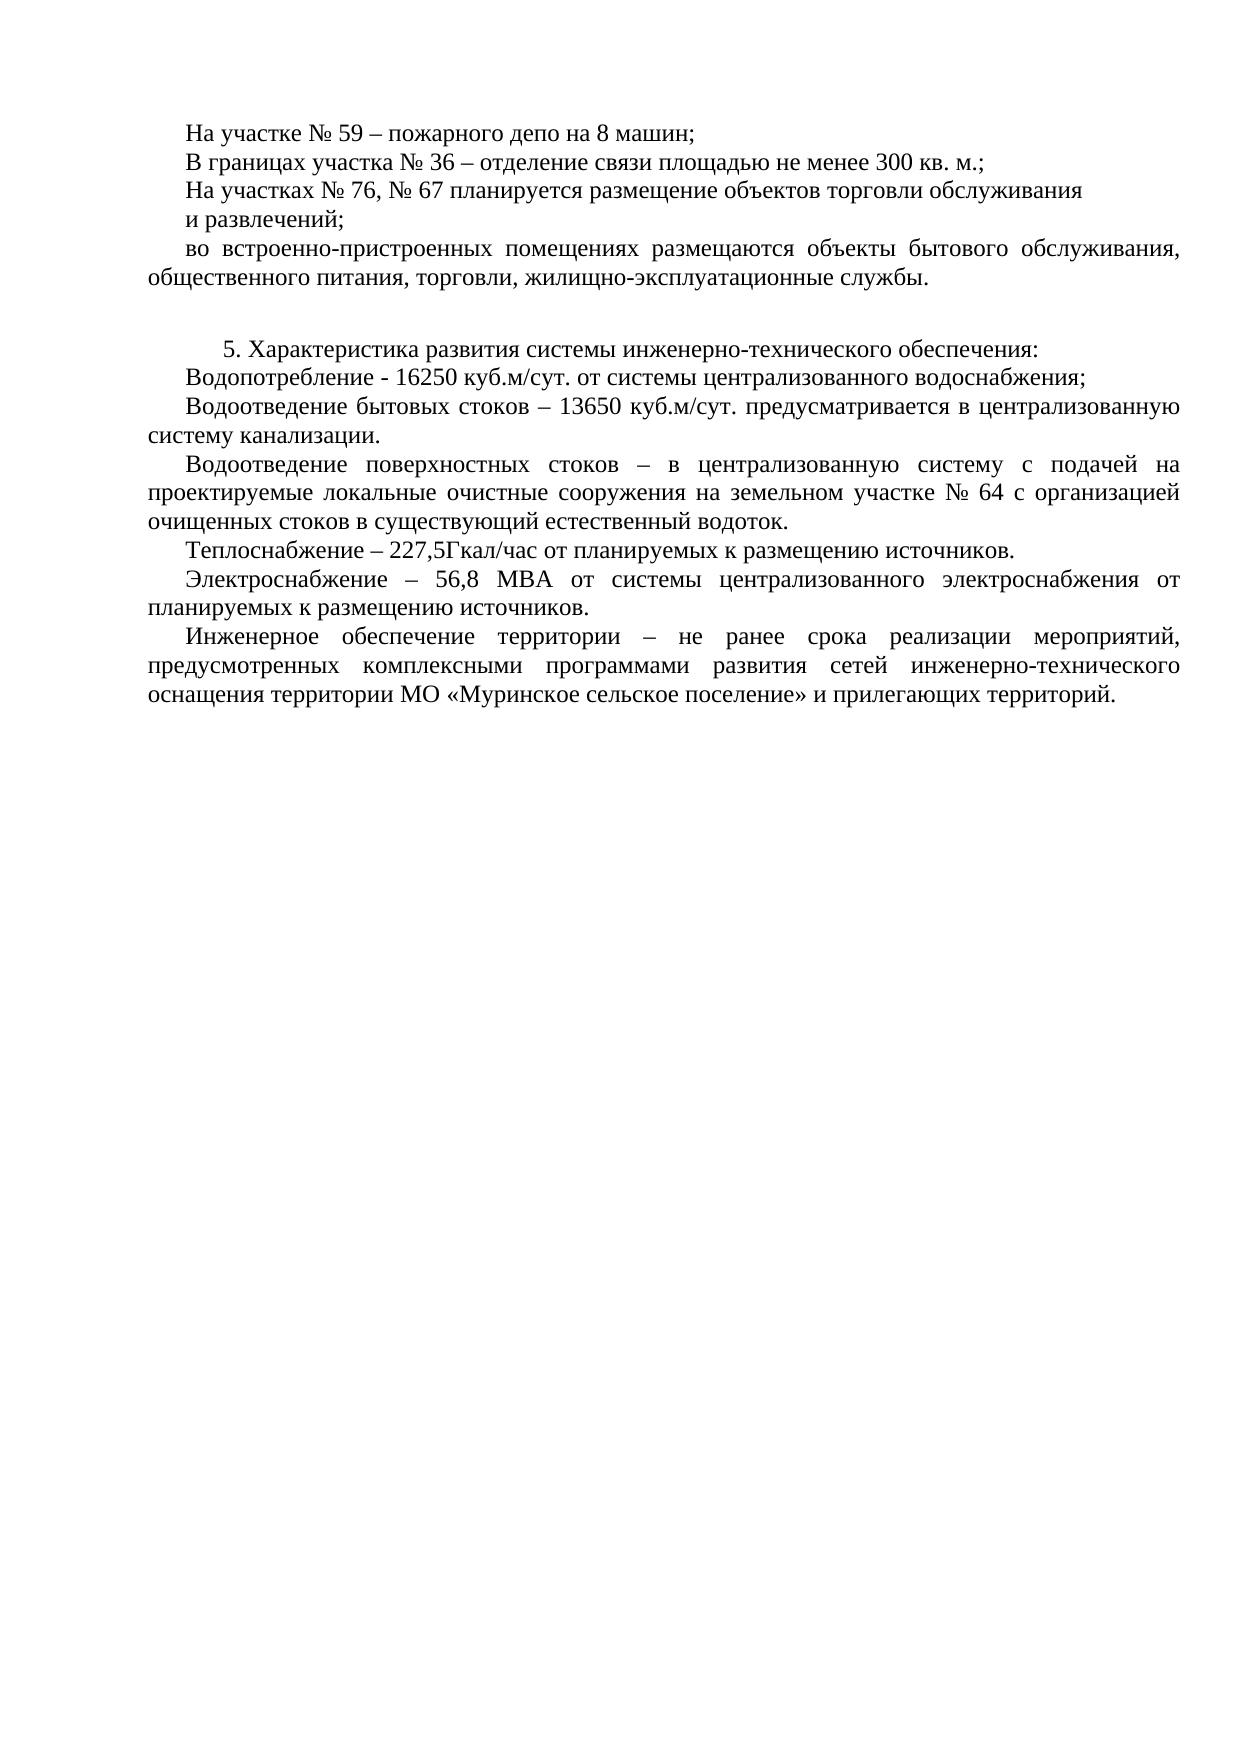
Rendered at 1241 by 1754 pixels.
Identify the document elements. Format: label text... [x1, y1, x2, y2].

text Инженерное обеспечение территории – не ранее срока реализации мероприятий, предусмотренных комплексными программами развития сетей инженерно-технического оснащения территории МО «Муринское сельское поселение» и прилегающих территорий. [148, 621, 1181, 707]
text На участках № 76, № 67 планируется размещение объектов торговли обслуживания [148, 176, 1181, 204]
text Водоотведение поверхностных стоков – в централизованную систему с подачей на проектируемые локальные очистные сооружения на земельном участке № 64 с организацией очищенных стоков в существующий естественный водоток. [148, 449, 1181, 535]
text Водоотведение бытовых стоков – 13650 куб.м/сут. предусматривается в централизованную систему канализации. [148, 391, 1181, 449]
text В границах участка № 36 – отделение связи площадью не менее 300 кв. м.; [148, 147, 1181, 176]
text Водопотребление - 16250 куб.м/сут. от системы централизованного водоснабжения; [148, 362, 1181, 391]
text На участке № 59 – пожарного депо на 8 машин; [148, 118, 1181, 147]
text во встроенно-пристроенных помещениях размещаются объекты бытового обслуживания, общественного питания, торговли, жилищно-эксплуатационные службы. [148, 233, 1181, 291]
text и развлечений; [148, 204, 1181, 233]
text Электроснабжение – 56,8 МВА от системы централизованного электроснабжения от планируемых к размещению источников. [148, 564, 1181, 621]
text Теплоснабжение – 227,5Гкал/час от планируемых к размещению источников. [148, 535, 1181, 564]
text 5. Характеристика развития системы инженерно-технического обеспечения: [148, 334, 1181, 362]
